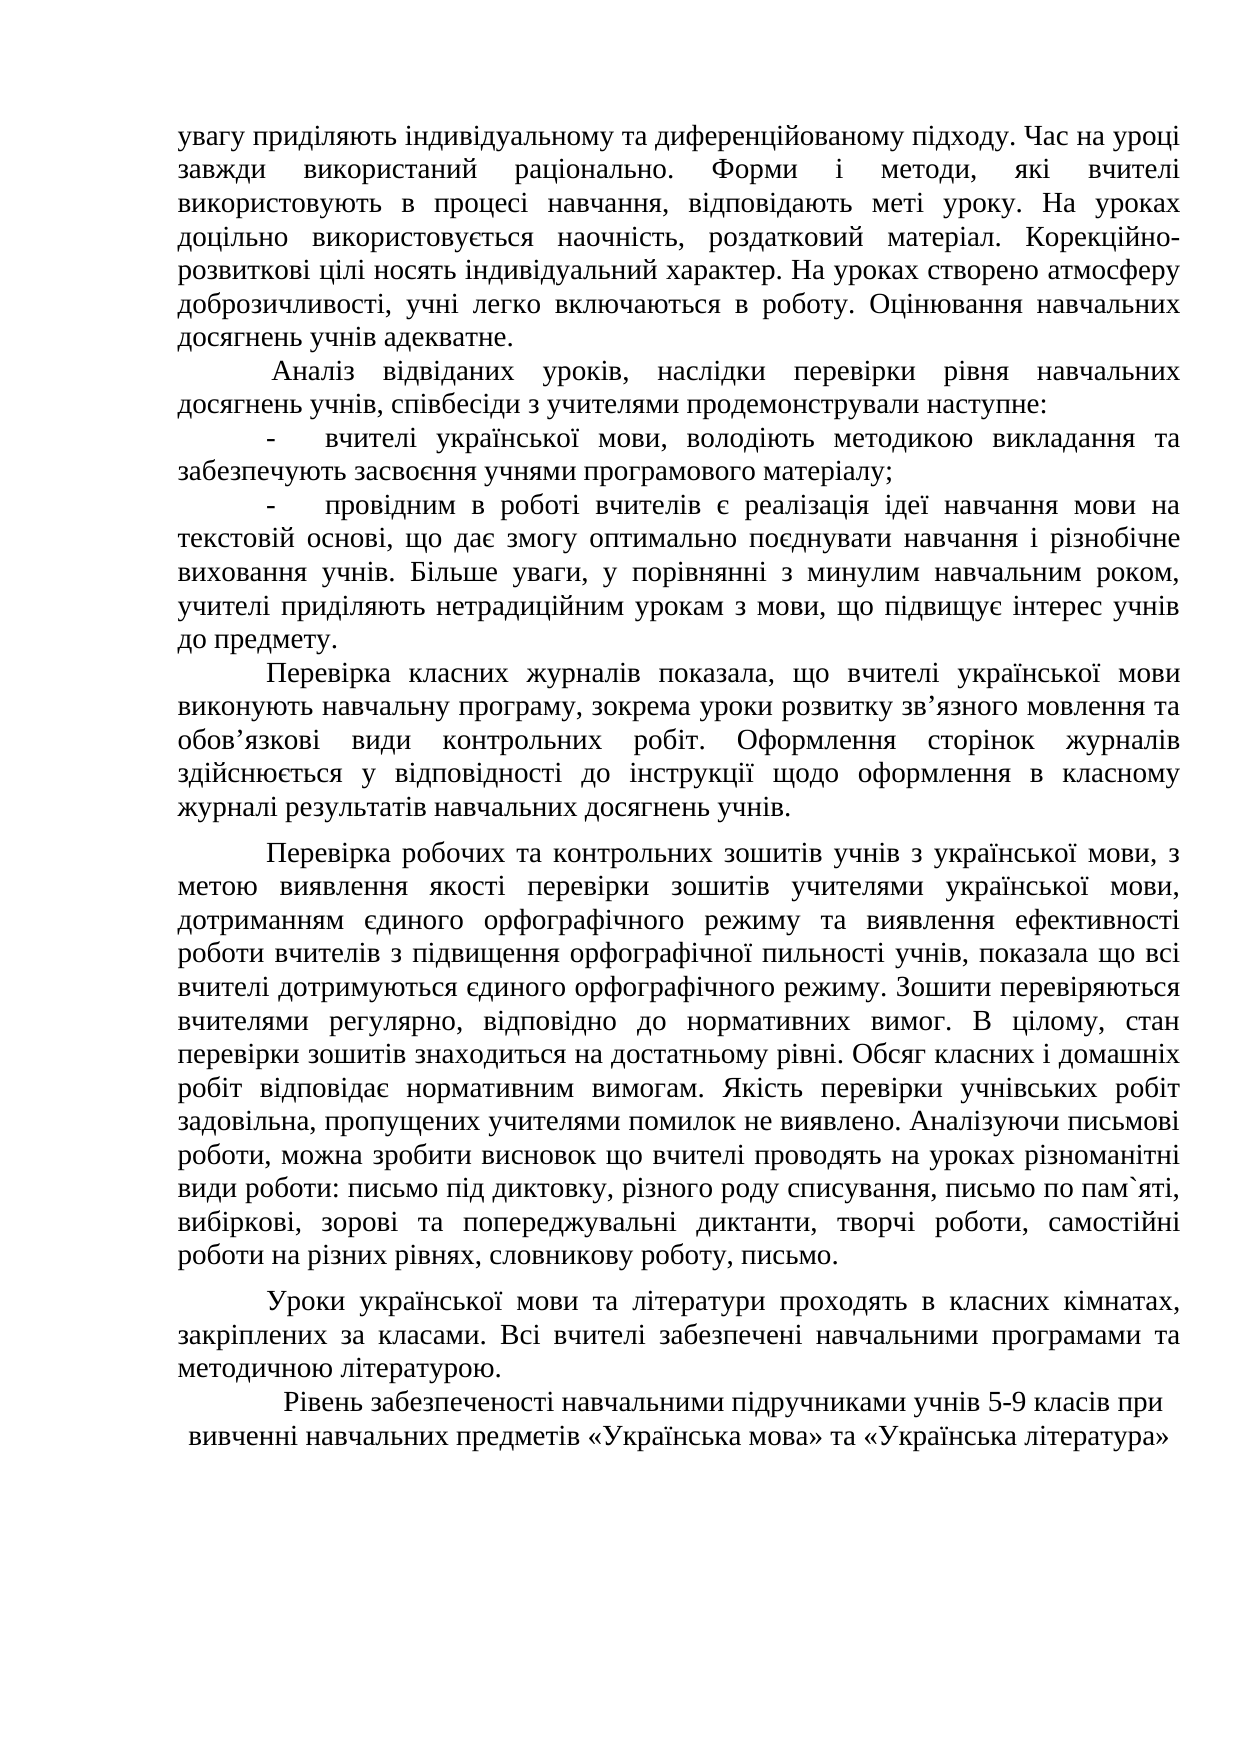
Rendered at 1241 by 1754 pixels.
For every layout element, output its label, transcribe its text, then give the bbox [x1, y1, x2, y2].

list вчителі української мови, володіють методикою викладання та забезпечують засвоєння учнями програмового матеріалу; [177, 420, 1181, 487]
list провідним в роботі вчителів є реалізація ідеї навчання мови на текстовій основі, що дає змогу оптимально поєднувати навчання і різнобічне виховання учнів. Більше уваги, у порівнянні з минулим навчальним роком, учителі приділяють нетрадиційним урокам з мови, що підвищує інтерес учнів до предмету. [177, 487, 1181, 655]
text Рівень забезпеченості навчальними підручниками учнів 5-9 класів при вивченні навчальних предметів «Українська мова» та «Українська література» [177, 1384, 1181, 1451]
text Уроки української мови та літератури проходять в класних кімнатах, закріплених за класами. Всі вчителі забезпечені навчальними програмами та методичною літературою. [177, 1283, 1181, 1384]
text Перевірка робочих та контрольних зошитів учнів з української мови, з метою виявлення якості перевірки зошитів учителями української мови, дотриманням єдиного орфографічного режиму та виявлення ефективності роботи вчителів з підвищення орфографічної пильності учнів, показала що всі вчителі дотримуються єдиного орфографічного режиму. Зошити перевіряються вчителями регулярно, відповідно до нормативних вимог. В цілому, стан перевірки зошитів знаходиться на достатньому рівні. Обсяг класних і домашніх робіт відповідає нормативним вимогам. Якість перевірки учнівських робіт задовільна, пропущених учителями помилок не виявлено. Аналізуючи письмові роботи, можна зробити висновок що вчителі проводять на уроках різноманітні види роботи: письмо під диктовку, різного роду списування, письмо по пам`яті, вибіркові, зорові та попереджувальні диктанти, творчі роботи, самостійні роботи на різних рівнях, словникову роботу, письмо. [177, 835, 1181, 1271]
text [177, 118, 1181, 353]
text Перевірка класних журналів показала, що вчителі української мови виконують навчальну програму, зокрема уроки розвитку зв’язного мовлення та обов’язкові види контрольних робіт. Оформлення сторінок журналів здійснюється у відповідності до інструкції щодо оформлення в класному журналі результатів навчальних досягнень учнів. [177, 655, 1181, 822]
text Аналіз відвіданих уроків, наслідки перевірки рівня навчальних досягнень учнів, співбесіди з учителями продемонстрували наступне: [177, 353, 1181, 420]
